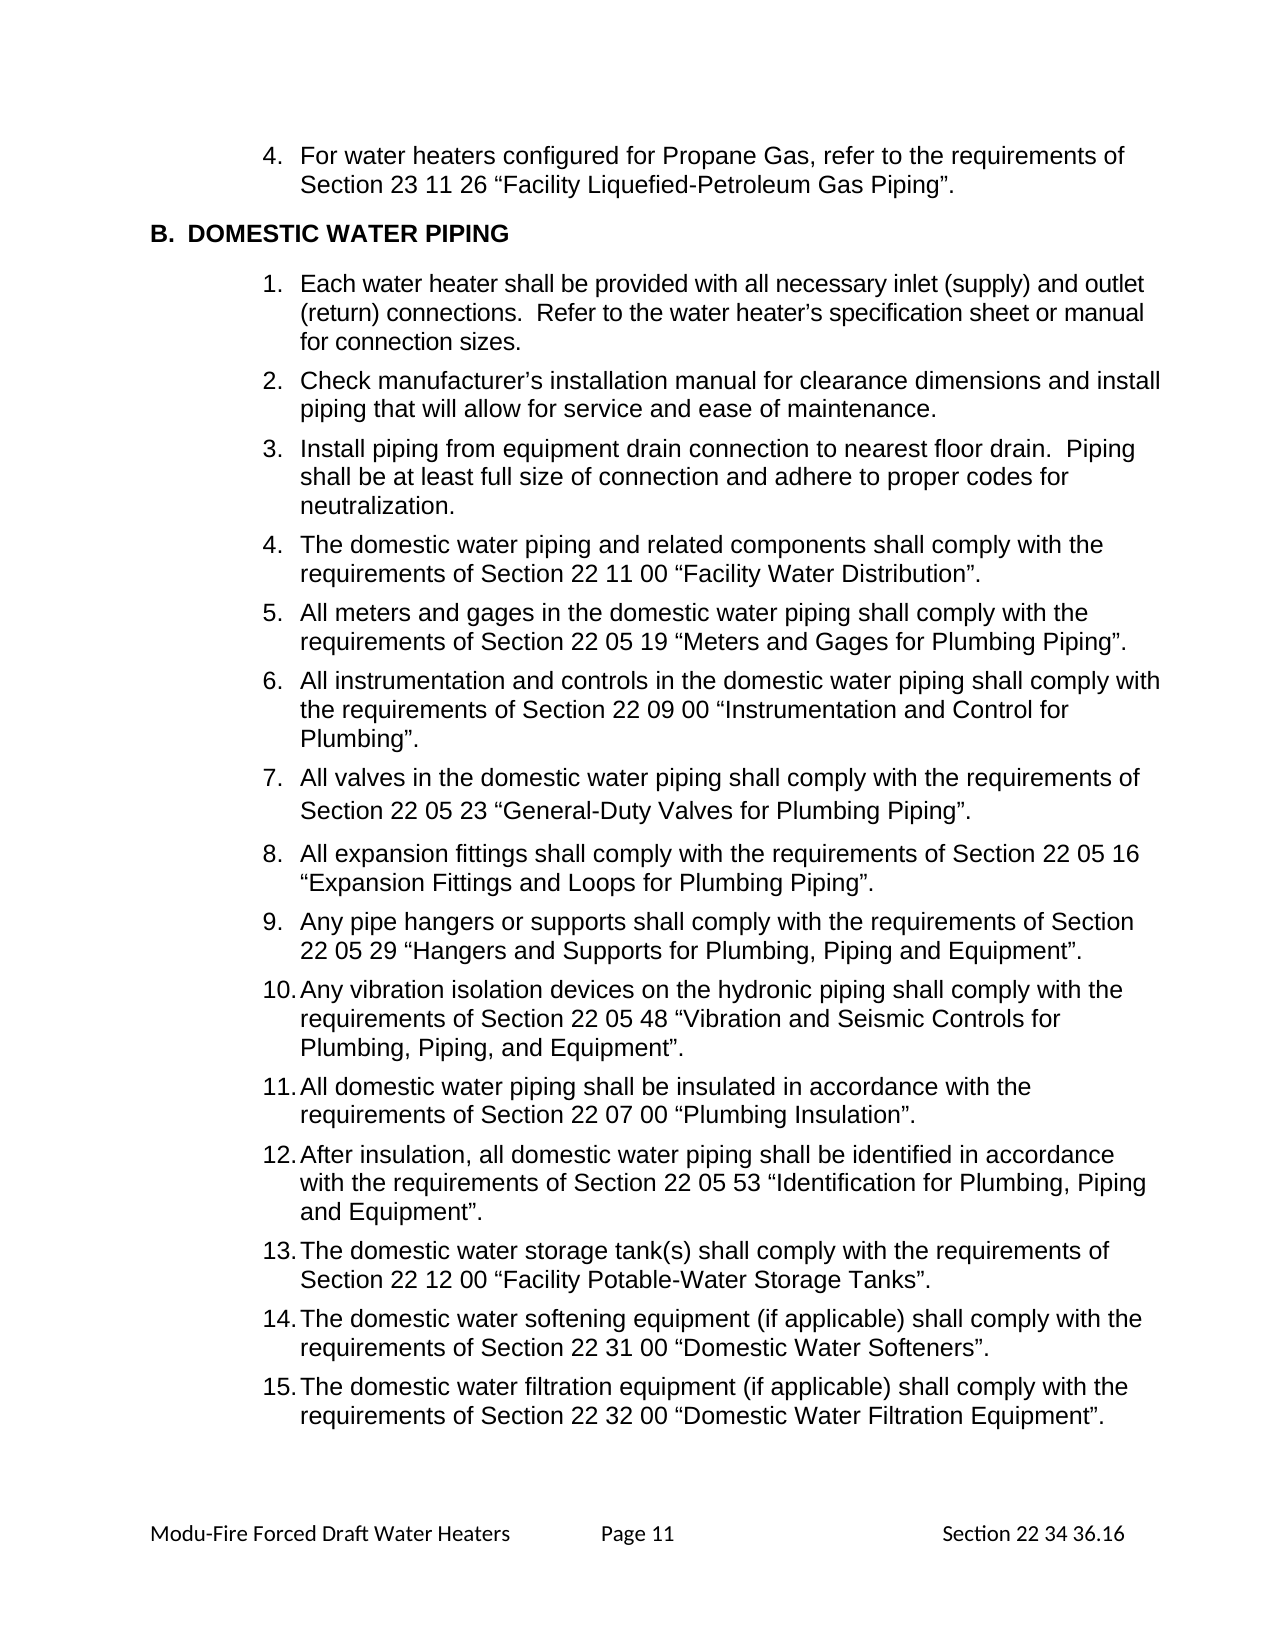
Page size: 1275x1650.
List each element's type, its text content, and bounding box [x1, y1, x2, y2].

list All meters and gages in the domestic water piping shall comply with the requirements of Section 22 05 19 “Meters and Gages for Plumbing Piping”. [262, 598, 1162, 656]
list After insulation, all domestic water piping shall be identified in accordance with the requirements of Section 22 05 53 “Identification for Plumbing, Piping and Equipment”. [262, 1139, 1162, 1226]
list DOMESTIC WATER PIPING [150, 219, 1162, 248]
list All instrumentation and controls in the domestic water piping shall comply with the requirements of Section 22 09 00 “Instrumentation and Control for Plumbing”. [262, 666, 1162, 752]
list The domestic water filtration equipment (if applicable) shall comply with the requirements of Section 22 32 00 “Domestic Water Filtration Equipment”. [262, 1372, 1162, 1429]
list Check manufacturer’s installation manual for clearance dimensions and install piping that will allow for service and ease of maintenance. [262, 366, 1162, 423]
list The domestic water storage tank(s) shall comply with the requirements of Section 22 12 00 “Facility Potable-Water Storage Tanks”. [262, 1236, 1162, 1294]
list For water heaters configured for Propane Gas, refer to the requirements of Section 23 11 26 “Facility Liquefied-Petroleum Gas Piping”. [262, 141, 1162, 198]
list Any vibration isolation devices on the hydronic piping shall comply with the requirements of Section 22 05 48 “Vibration and Seismic Controls for Plumbing, Piping, and Equipment”. [262, 975, 1162, 1061]
list All expansion fittings shall comply with the requirements of Section 22 05 16 “Expansion Fittings and Loops for Plumbing Piping”. [262, 839, 1162, 897]
list The domestic water softening equipment (if applicable) shall comply with the requirements of Section 22 31 00 “Domestic Water Softeners”. [262, 1304, 1162, 1362]
list The domestic water piping and related components shall comply with the requirements of Section 22 11 00 “Facility Water Distribution”. [262, 530, 1162, 588]
list All valves in the domestic water piping shall comply with the requirements of Section 22 05 23 “General-Duty Valves for Plumbing Piping”. [262, 763, 1162, 824]
list Any pipe hangers or supports shall comply with the requirements of Section 22 05 29 “Hangers and Supports for Plumbing, Piping and Equipment”. [262, 907, 1162, 964]
list Install piping from equipment drain connection to nearest floor drain. Piping shall be at least full size of connection and adhere to proper codes for neutralization. [262, 433, 1162, 520]
list All domestic water piping shall be insulated in accordance with the requirements of Section 22 07 00 “Plumbing Insulation”. [262, 1072, 1162, 1129]
list Each water heater shall be provided with all necessary inlet (supply) and outlet (return) connections. Refer to the water heater’s specification sheet or manual for connection sizes. [262, 269, 1162, 355]
